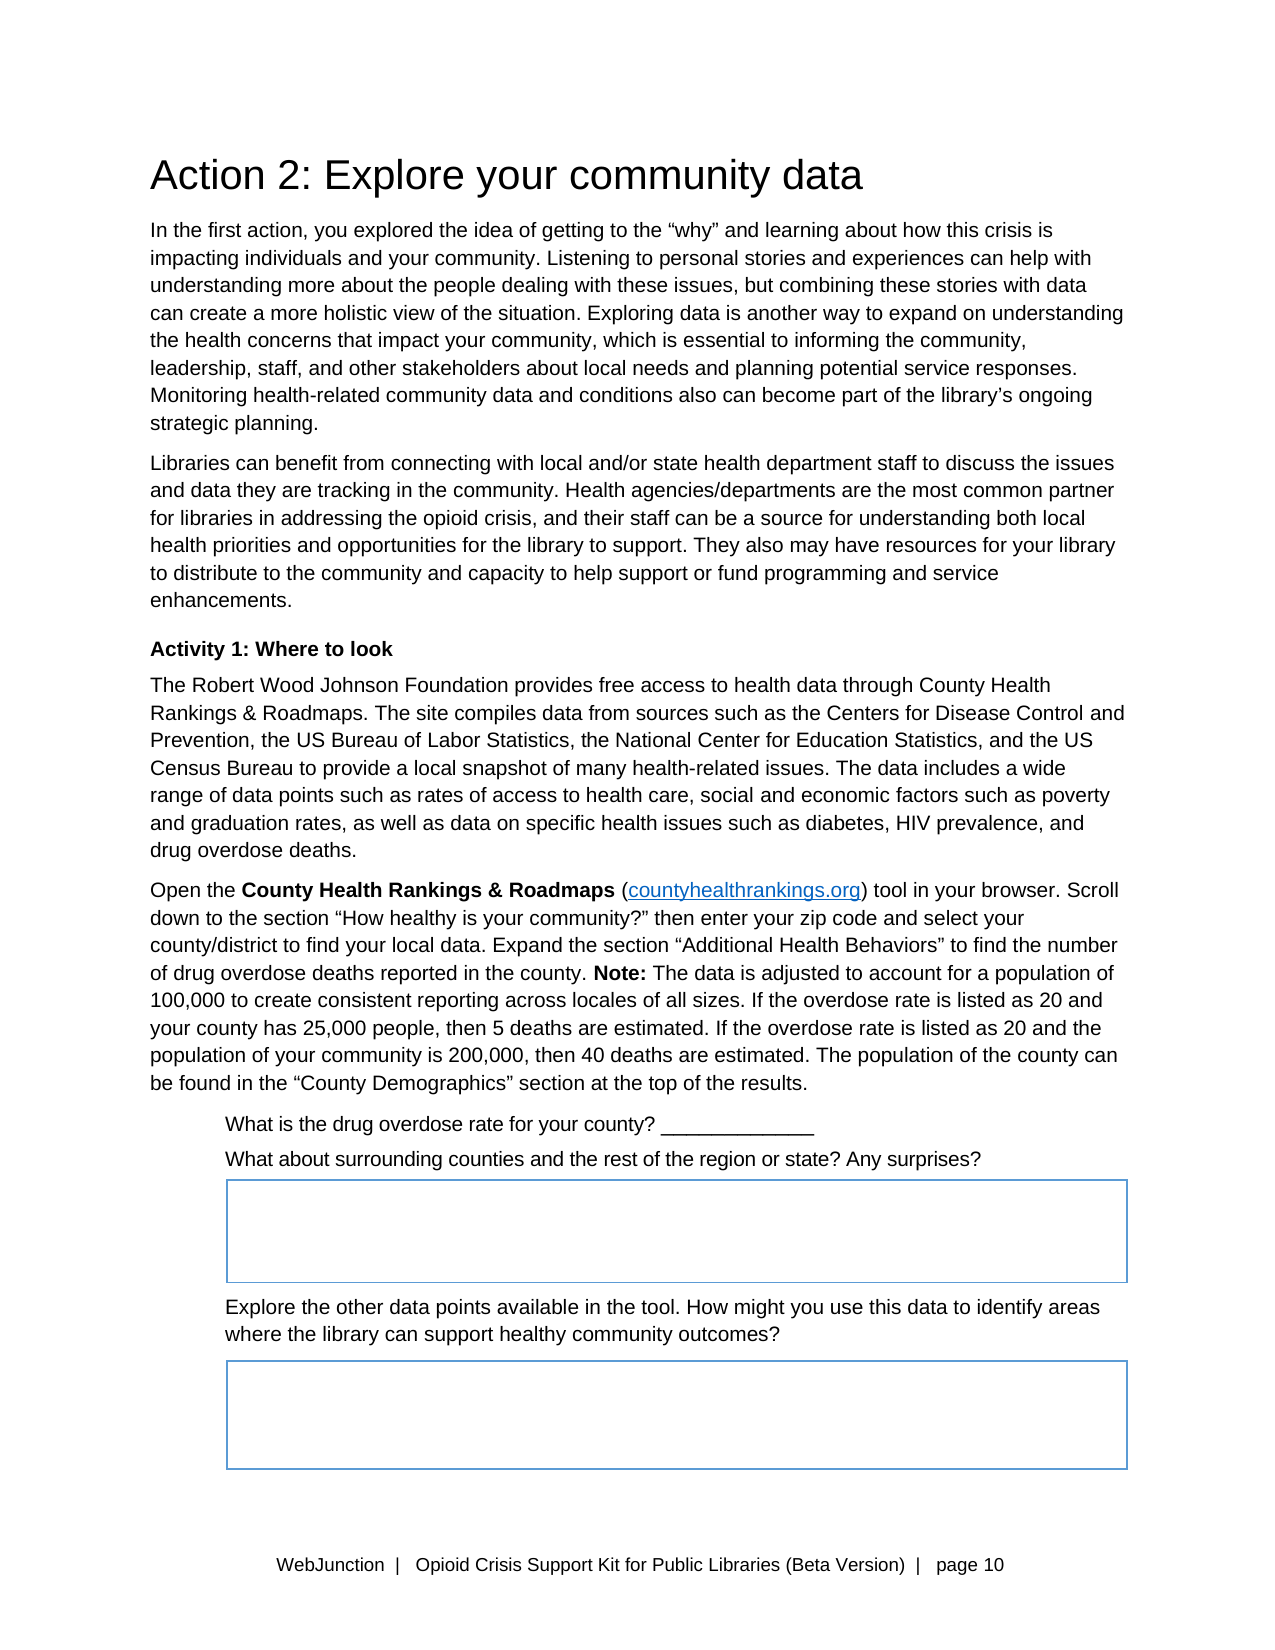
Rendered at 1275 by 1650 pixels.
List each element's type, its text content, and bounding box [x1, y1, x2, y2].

text Open the County Health Rankings & Roadmaps (countyhealthrankings.org) tool in your browser. Scroll down to the section “How healthy is your community?” then enter your zip code and select your county/district to find your local data. Expand the section “Additional Health Behaviors” to find the number of drug overdose deaths reported in the county. Note: The data is adjusted to account for a population of 100,000 to create consistent reporting across locales of all sizes. If the overdose rate is listed as 20 and your county has 25,000 people, then 5 deaths are estimated. If the overdose rate is listed as 20 and the population of your community is 200,000, then 40 deaths are estimated. The population of the county can be found in the “County Demographics” section at the top of the results. [150, 878, 1125, 1094]
text The Robert Wood Johnson Foundation provides free access to health data through County Health Rankings & Roadmaps. The site compiles data from sources such as the Centers for Disease Control and Prevention, the US Bureau of Labor Statistics, the National Center for Education Statistics, and the US Census Bureau to provide a local snapshot of many health-related issues. The data includes a wide range of data points such as rates of access to health care, social and economic factors such as poverty and graduation rates, as well as data on specific health issues such as diabetes, HIV prevalence, and drug overdose deaths. [150, 673, 1125, 862]
text Libraries can benefit from connecting with local and/or state health department staff to discuss the issues and data they are tracking in the community. Health agencies/departments are the most common partner for libraries in addressing the opioid crisis, and their staff can be a source for understanding both local health priorities and opportunities for the library to support. They also may have resources for your library to distribute to the community and capacity to help support or fund programming and service enhancements. [150, 451, 1125, 612]
text In the first action, you explored the idea of getting to the “why” and learning about how this crisis is impacting individuals and your community. Listening to personal stories and experiences can help with understanding more about the people dealing with these issues, but combining these stories with data can create a more holistic view of the situation. Exploring data is another way to expand on understanding the health concerns that impact your community, which is essential to informing the community, leadership, staff, and other stakeholders about local needs and planning potential service responses. Monitoring health-related community data and conditions also can become part of the library’s ongoing strategic planning. [150, 218, 1125, 435]
text What is the drug overdose rate for your county? ____________ [225, 1111, 1125, 1136]
subtitle Activity 1: Where to look [150, 637, 1125, 661]
text Explore the other data points available in the tool. How might you use this data to identify areas where the library can support healthy community outcomes? [225, 1171, 1125, 1346]
text What about surrounding counties and the rest of the region or state? Any surprises? [225, 1149, 1125, 1171]
subtitle Action 2: Explore your community data [150, 150, 1125, 198]
